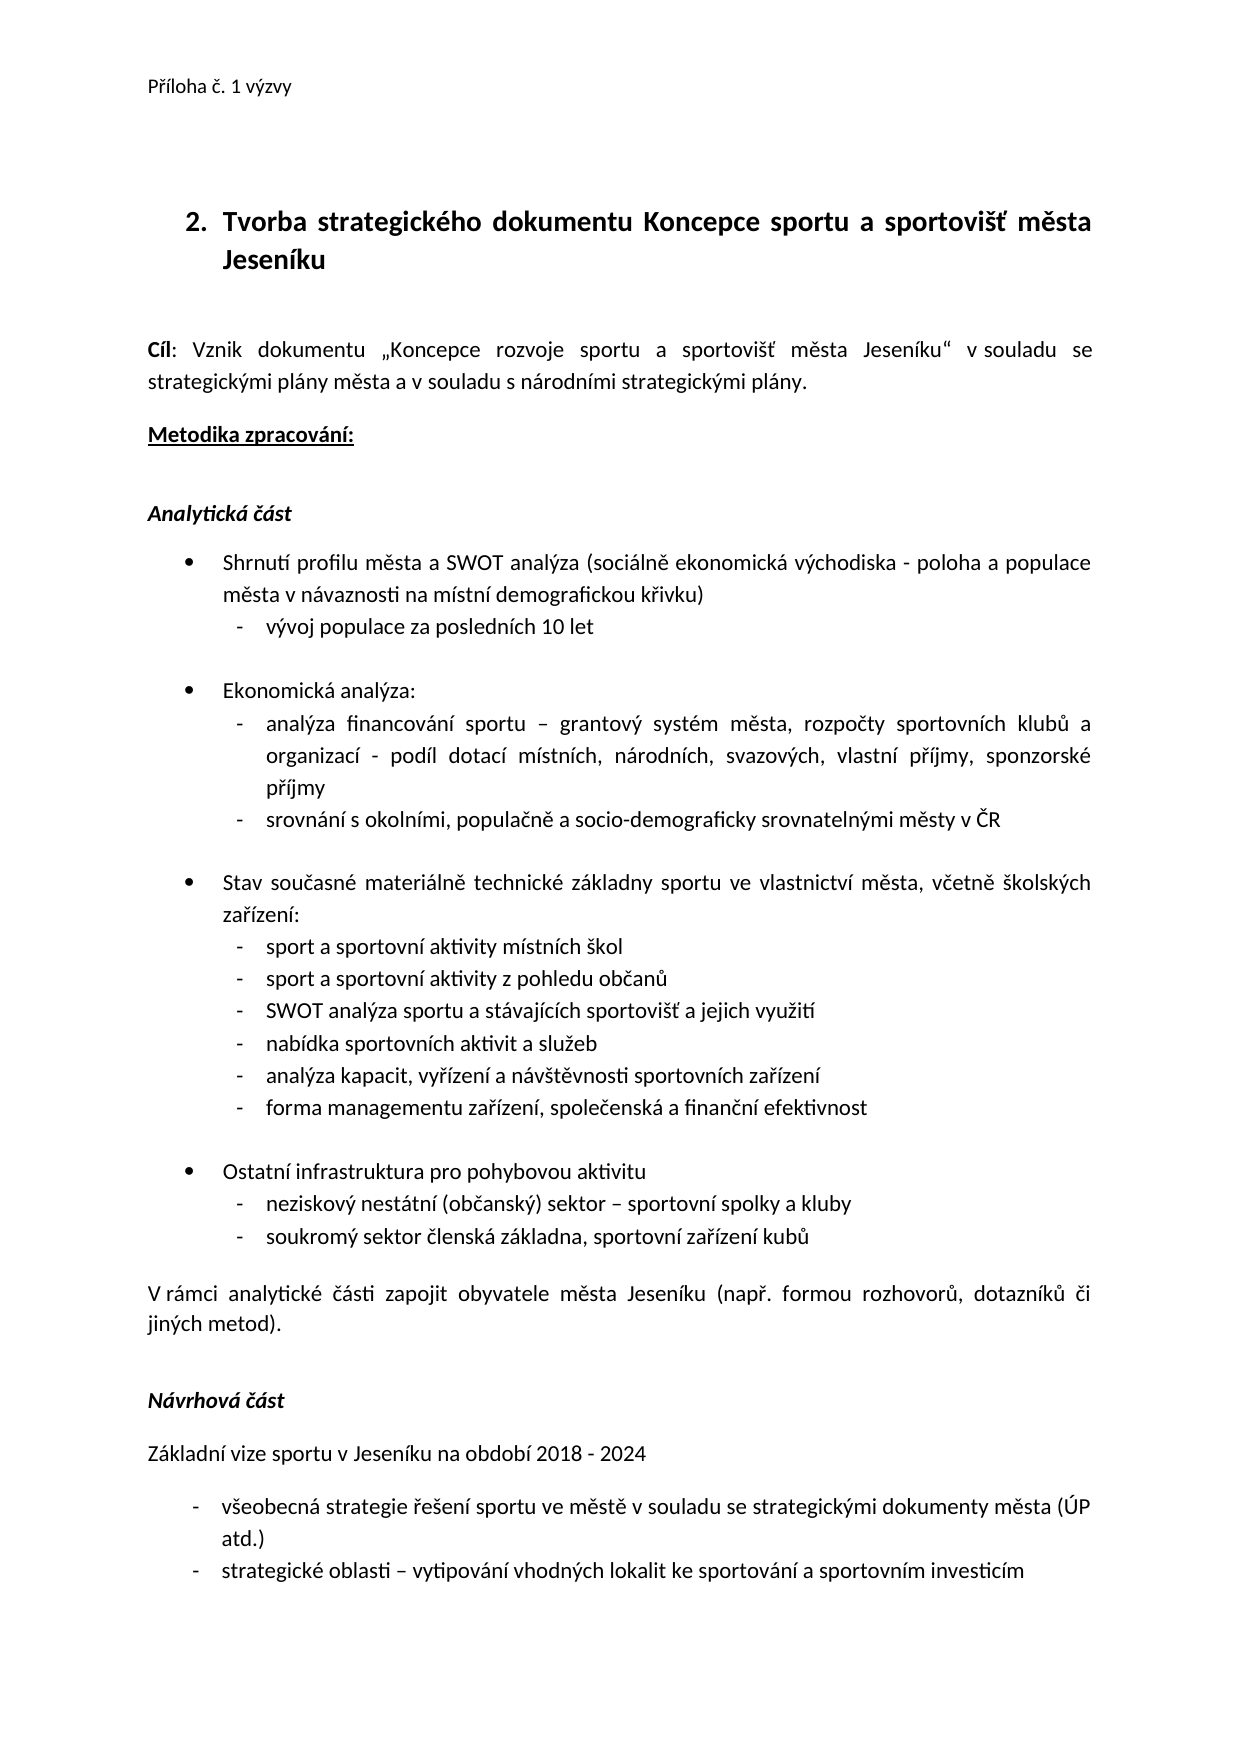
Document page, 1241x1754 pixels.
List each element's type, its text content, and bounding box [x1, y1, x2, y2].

list strategické oblasti – vytipování vhodných lokalit ke sportování a sportovním investicím [192, 1557, 1093, 1585]
list neziskový nestátní (občanský) sektor – sportovní spolky a kluby [236, 1189, 1093, 1218]
list srovnání s okolními, populačně a socio-demograficky srovnatelnými městy v ČR [236, 805, 1093, 833]
list analýza financování sportu – grantový systém města, rozpočty sportovních klubů a organizací - podíl dotací místních, národních, svazových, vlastní příjmy, sponzorské příjmy [236, 709, 1093, 801]
text Návrhová část [148, 1386, 1093, 1414]
text Metodika zpracování: [148, 420, 1093, 448]
list soukromý sektor členská základna, sportovní zařízení kubů [236, 1222, 1093, 1250]
list Stav současné materiálně technické základny sportu ve vlastnictví města, včetně školských zařízení: [185, 868, 1093, 928]
list sport a sportovní aktivity místních škol [236, 932, 1093, 960]
list nabídka sportovních aktivit a služeb [236, 1029, 1093, 1057]
text Analytická část [148, 499, 1093, 527]
list SWOT analýza sportu a stávajících sportovišť a jejich využití [236, 996, 1093, 1024]
text Cíl: Vznik dokumentu „Koncepce rozvoje sportu a sportovišť města Jeseníku“ v souladu se strategickými plány města a v souladu s národními strategickými plány. [148, 335, 1093, 395]
list Shrnutí profilu města a SWOT analýza (sociálně ekonomická východiska - poloha a populace města v návaznosti na místní demografickou křivku) [185, 548, 1093, 608]
list všeobecná strategie řešení sportu ve městě v souladu se strategickými dokumenty města (ÚP atd.) [192, 1492, 1093, 1552]
list Ostatní infrastruktura pro pohybovou aktivitu [185, 1157, 1093, 1185]
list Ekonomická analýza: [185, 677, 1093, 704]
text V rámci analytické části zapojit obyvatele města Jeseníku (např. formou rozhovorů, dotazníků či jiných metod). [148, 1279, 1093, 1337]
list vývoj populace za posledních 10 let [236, 612, 1093, 640]
list forma managementu zařízení, společenská a finanční efektivnost [236, 1093, 1093, 1121]
text Základní vize sportu v Jeseníku na období 2018 - 2024 [148, 1439, 1093, 1467]
list analýza kapacit, vyřízení a návštěvnosti sportovních zařízení [236, 1061, 1093, 1089]
list sport a sportovní aktivity z pohledu občanů [236, 964, 1093, 992]
list Tvorba strategického dokumentu Koncepce sportu a sportovišť města Jeseníku [185, 203, 1093, 277]
